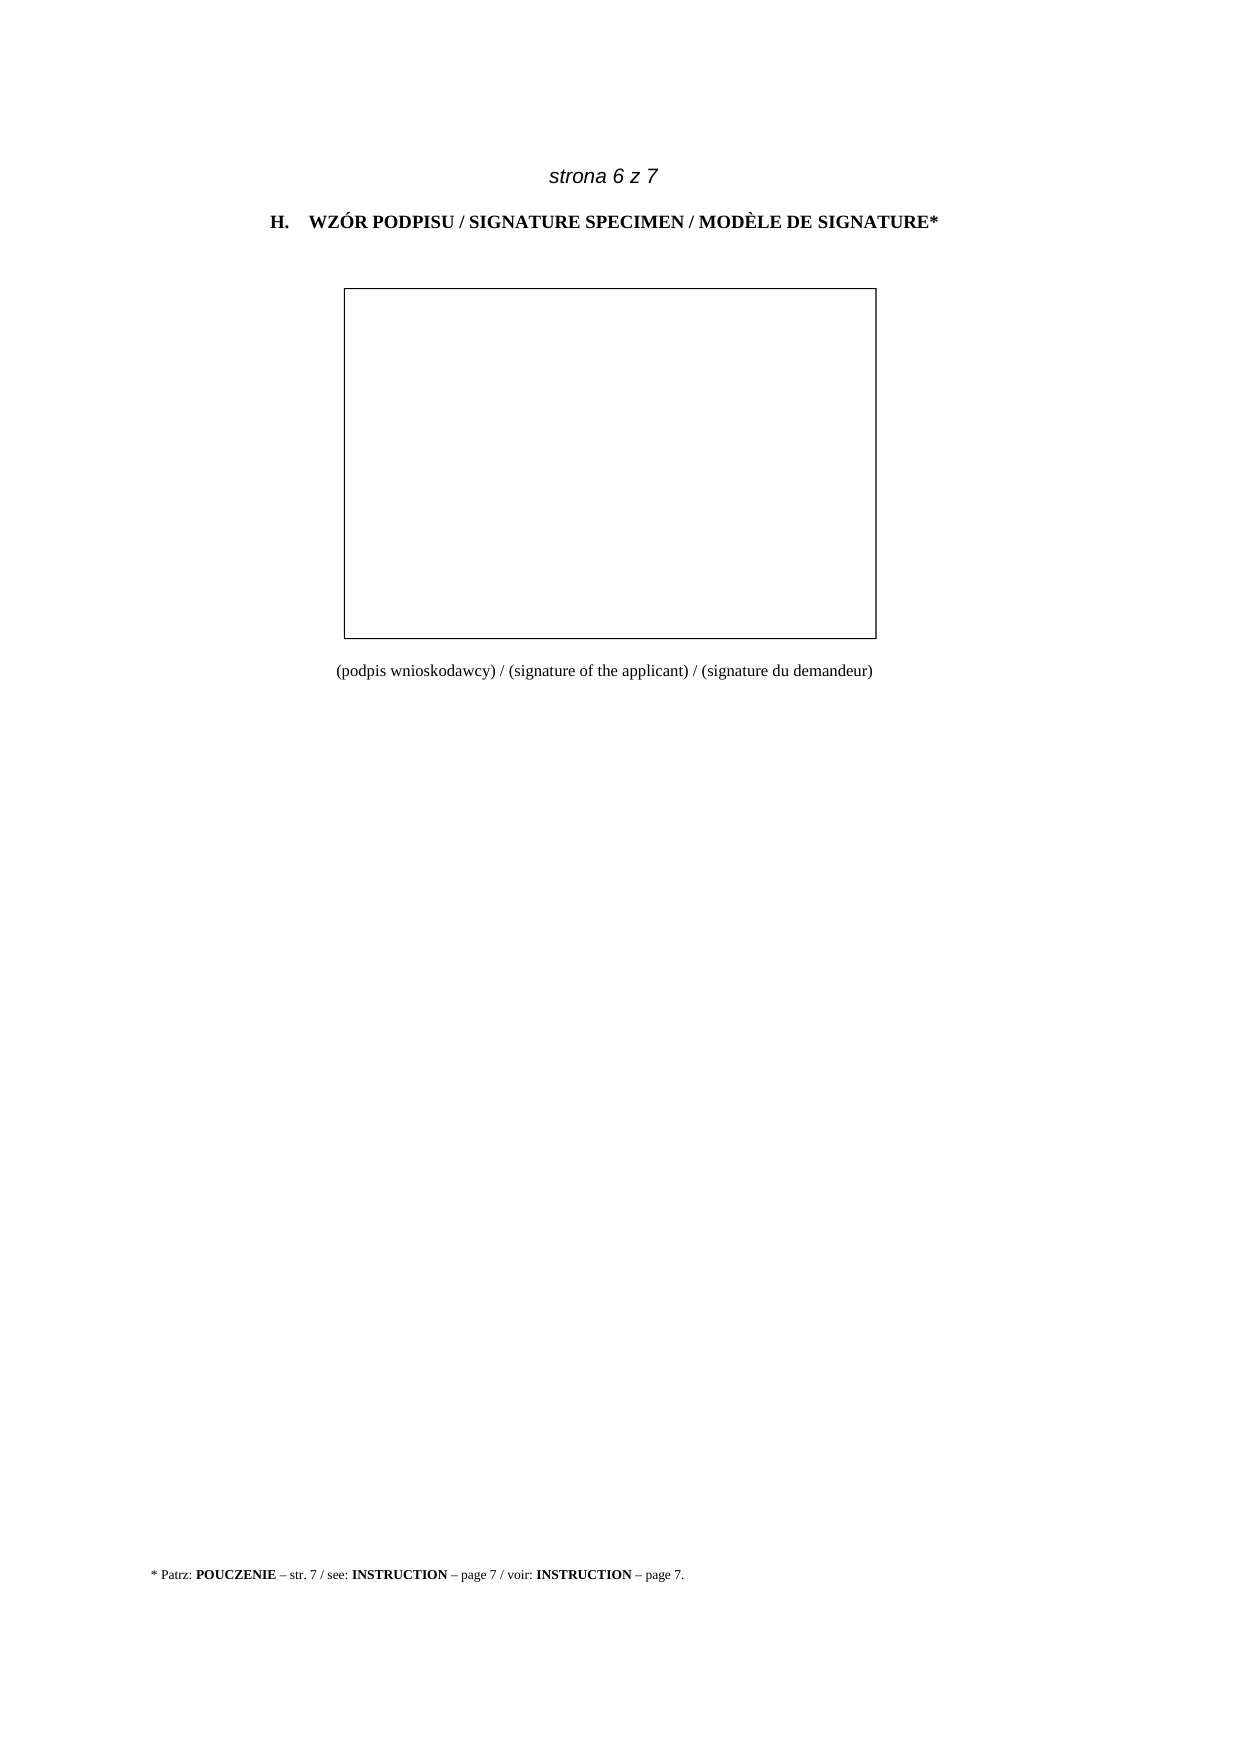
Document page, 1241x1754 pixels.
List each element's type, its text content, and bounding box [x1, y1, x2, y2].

list WZÓR PODPISU / SIGNATURE SPECIMEN / MODÈLE DE SIGNATURE* [270, 211, 1146, 233]
text strona 6 z 7 [296, 164, 913, 188]
text (podpis wnioskodawcy) / (signature of the applicant) / (signature du demandeur) [164, 661, 1044, 680]
text * Patrz: POUCZENIE – str. 7 / see: INSTRUCTION – page 7 / voir: INSTRUCTION – page 7. [151, 1566, 1146, 1582]
